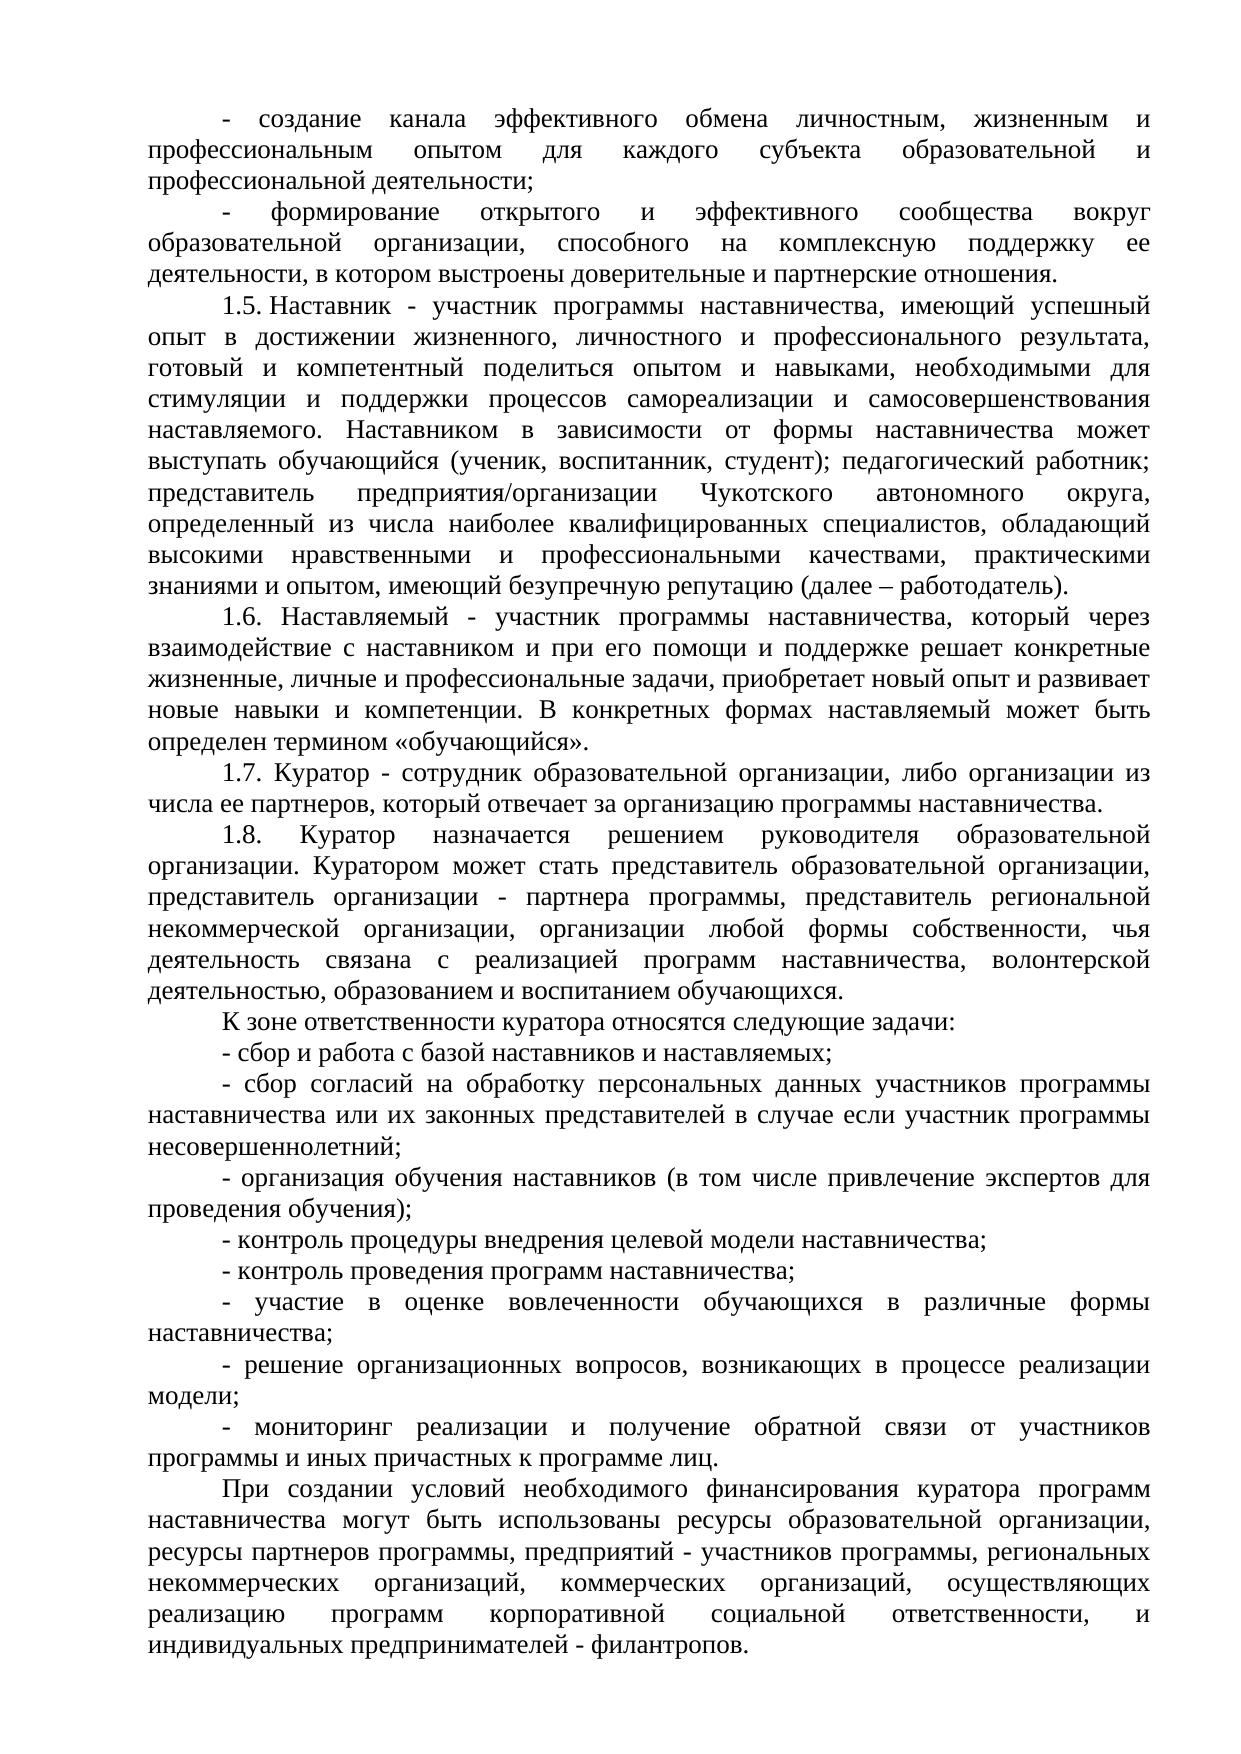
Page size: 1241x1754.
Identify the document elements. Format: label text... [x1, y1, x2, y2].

text 1.8. Куратор назначается решением руководителя образовательной организации. Куратором может стать представитель образовательной организации, представитель организации - партнера программы, представитель региональной некоммерческой организации, организации любой формы собственности, чья деятельность связана с реализацией программ наставничества, волонтерской деятельностью, образованием и воспитанием обучающихся. [148, 818, 1152, 1005]
text - организация обучения наставников (в том числе привлечение экспертов для проведения обучения); [148, 1161, 1152, 1223]
text - контроль проведения программ наставничества; [148, 1254, 1152, 1285]
text - решение организационных вопросов, возникающих в процессе реализации модели; [148, 1348, 1152, 1410]
text К зоне ответственности куратора относятся следующие задачи: [148, 1005, 1152, 1036]
text - участие в оценке вовлеченности обучающихся в различные формы наставничества; [148, 1285, 1152, 1348]
text 1.5. Наставник - участник программы наставничества, имеющий успешный опыт в достижении жизненного, личностного и профессионального результата, готовый и компетентный поделиться опытом и навыками, необходимыми для стимуляции и поддержки процессов самореализации и самосовершенствования наставляемого. Наставником в зависимости от формы наставничества может выступать обучающийся (ученик, воспитанник, студент); педагогический работник; представитель предприятия/организации Чукотского автономного округа, определенный из числа наиболее квалифицированных специалистов, обладающий высокими нравственными и профессиональными качествами, практическими знаниями и опытом, имеющий безупречную репутацию (далее – работодатель). [148, 289, 1152, 600]
text - сбор и работа с базой наставников и наставляемых; [148, 1036, 1152, 1067]
text - контроль процедуры внедрения целевой модели наставничества; [148, 1223, 1152, 1254]
text 1.7. Куратор - сотрудник образовательной организации, либо организации из числа ее партнеров, который отвечает за организацию программы наставничества. [148, 756, 1152, 818]
text При создании условий необходимого финансирования куратора программ наставничества могут быть использованы ресурсы образовательной организации, ресурсы партнеров программы, предприятий - участников программы, региональных некоммерческих организаций, коммерческих организаций, осуществляющих реализацию программ корпоративной социальной ответственности, и индивидуальных предпринимателей - филантропов. [148, 1472, 1152, 1659]
text - создание канала эффективного обмена личностным, жизненным и профессиональным опытом для каждого субъекта образовательной и профессиональной деятельности; [148, 102, 1152, 195]
text - формирование открытого и эффективного сообщества вокруг образовательной организации, способного на комплексную поддержку ее деятельности, в котором выстроены доверительные и партнерские отношения. [148, 195, 1152, 289]
text 1.6. Наставляемый - участник программы наставничества, который через взаимодействие с наставником и при его помощи и поддержке решает конкретные жизненные, личные и профессиональные задачи, приобретает новый опыт и развивает новые навыки и компетенции. В конкретных формах наставляемый может быть определен термином «обучающийся». [148, 600, 1152, 756]
text - сбор согласий на обработку персональных данных участников программы наставничества или их законных представителей в случае если участник программы несовершеннолетний; [148, 1067, 1152, 1161]
text - мониторинг реализации и получение обратной связи от участников программы и иных причастных к программе лиц. [148, 1410, 1152, 1472]
